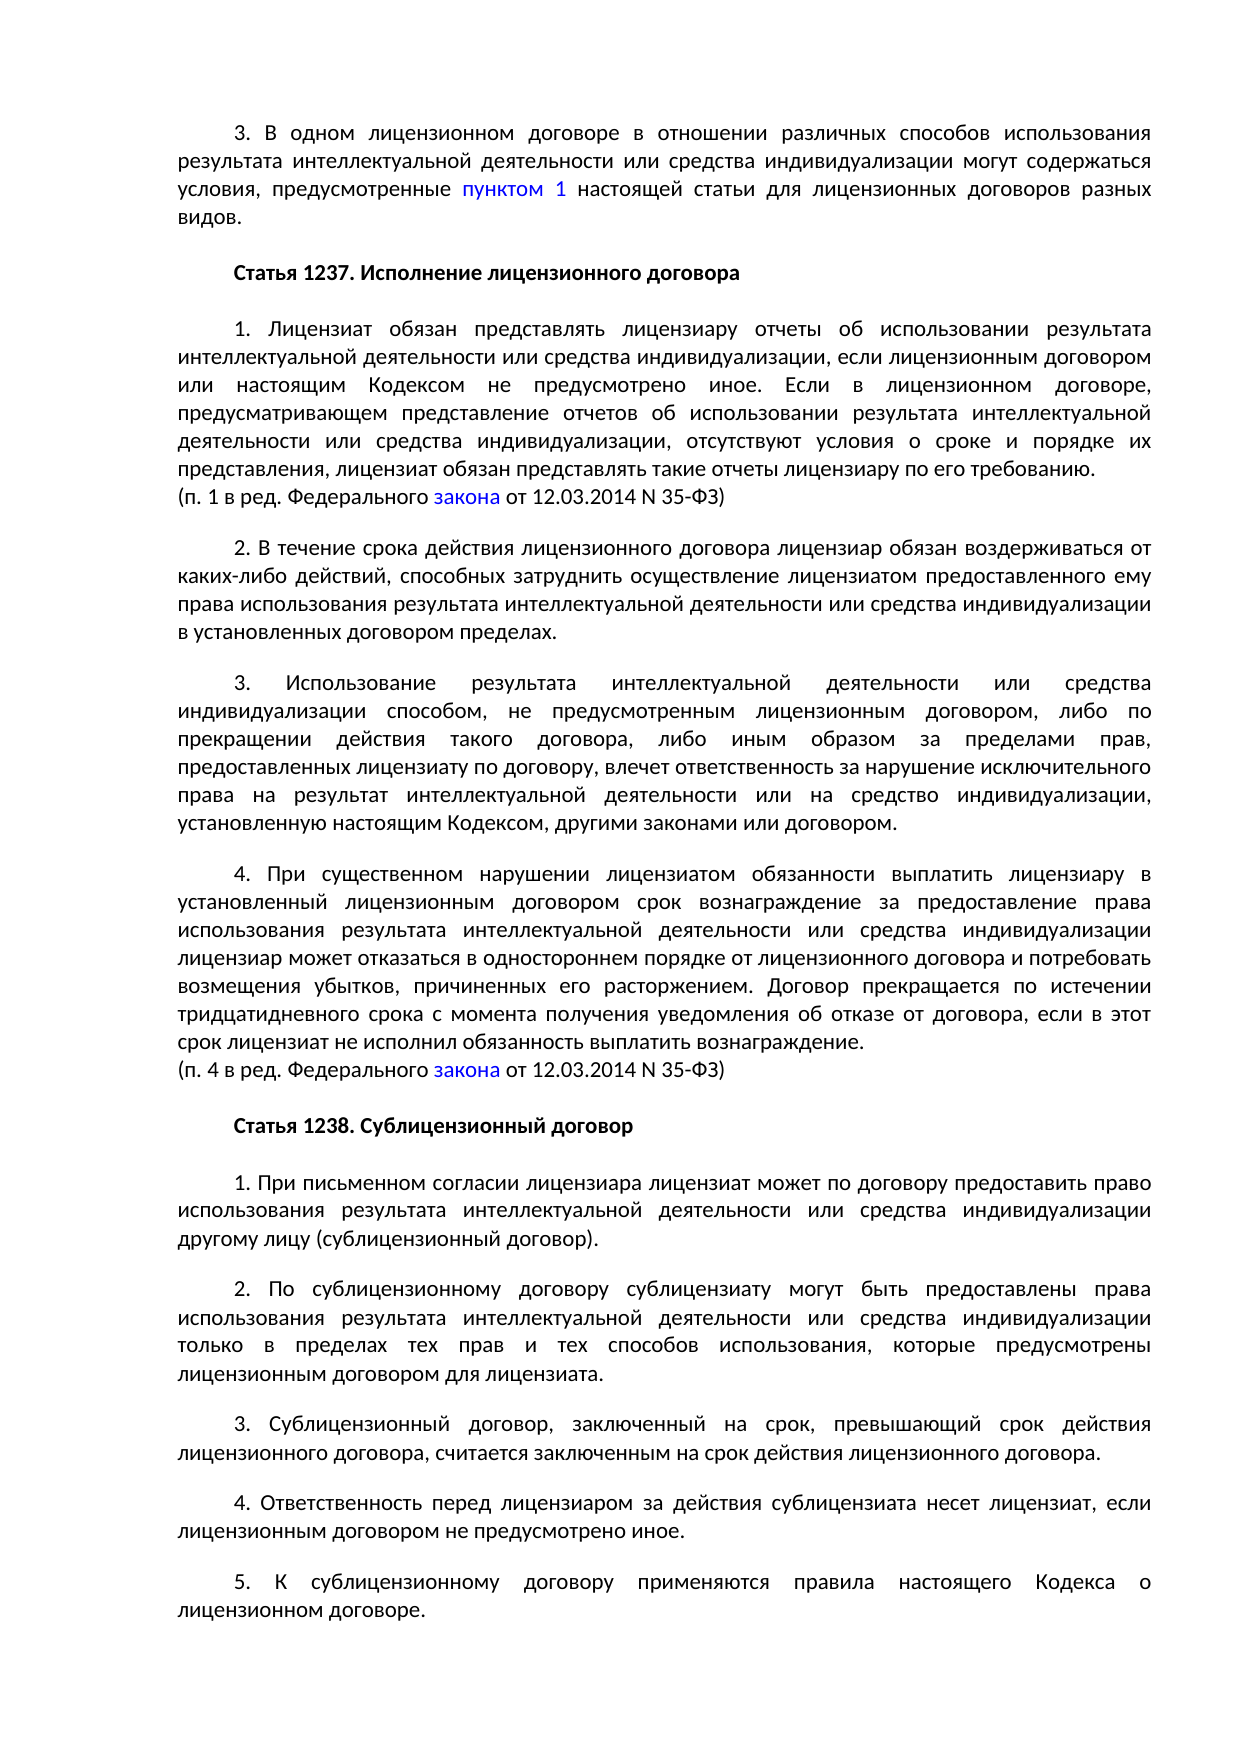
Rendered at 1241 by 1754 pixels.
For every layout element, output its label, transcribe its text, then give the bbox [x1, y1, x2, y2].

text 2. По сублицензионному договору сублицензиату могут быть предоставлены права использования результата интеллектуальной деятельности или средства индивидуализации только в пределах тех прав и тех способов использования, которые предусмотрены лицензионным договором для лицензиата. [177, 1274, 1152, 1387]
text 1. Лицензиат обязан представлять лицензиару отчеты об использовании результата интеллектуальной деятельности или средства индивидуализации, если лицензионным договором или настоящим Кодексом не предусмотрено иное. Если в лицензионном договоре, предусматривающем представление отчетов об использовании результата интеллектуальной деятельности или средства индивидуализации, отсутствуют условия о сроке и порядке их представления, лицензиат обязан представлять такие отчеты лицензиару по его требованию. [177, 314, 1152, 482]
text 5. К сублицензионному договору применяются правила настоящего Кодекса о лицензионном договоре. [177, 1567, 1152, 1623]
text 3. В одном лицензионном договоре в отношении различных способов использования результата интеллектуальной деятельности или средства индивидуализации могут содержаться условия, предусмотренные пунктом 1 настоящей статьи для лицензионных договоров разных видов. [177, 118, 1152, 230]
text (п. 1 в ред. Федерального закона от 12.03.2014 N 35-ФЗ) [177, 482, 1152, 510]
text 4. Ответственность перед лицензиаром за действия сублицензиата несет лицензиат, если лицензионным договором не предусмотрено иное. [177, 1488, 1152, 1544]
text 1. При письменном согласии лицензиара лицензиат может по договору предоставить право использования результата интеллектуальной деятельности или средства индивидуализации другому лицу (сублицензионный договор). [177, 1168, 1152, 1252]
title Статья 1237. Исполнение лицензионного договора [177, 258, 1152, 286]
text 2. В течение срока действия лицензионного договора лицензиар обязан воздерживаться от каких-либо действий, способных затруднить осуществление лицензиатом предоставленного ему права использования результата интеллектуальной деятельности или средства индивидуализации в установленных договором пределах. [177, 533, 1152, 645]
text 3. Сублицензионный договор, заключенный на срок, превышающий срок действия лицензионного договора, считается заключенным на срок действия лицензионного договора. [177, 1409, 1152, 1466]
text 4. При существенном нарушении лицензиатом обязанности выплатить лицензиару в установленный лицензионным договором срок вознаграждение за предоставление права использования результата интеллектуальной деятельности или средства индивидуализации лицензиар может отказаться в одностороннем порядке от лицензионного договора и потребовать возмещения убытков, причиненных его расторжением. Договор прекращается по истечении тридцатидневного срока с момента получения уведомления об отказе от договора, если в этот срок лицензиат не исполнил обязанность выплатить вознаграждение. [177, 859, 1152, 1056]
text (п. 4 в ред. Федерального закона от 12.03.2014 N 35-ФЗ) [177, 1056, 1152, 1083]
text 3. Использование результата интеллектуальной деятельности или средства индивидуализации способом, не предусмотренным лицензионным договором, либо по прекращении действия такого договора, либо иным образом за пределами прав, предоставленных лицензиату по договору, влечет ответственность за нарушение исключительного права на результат интеллектуальной деятельности или на средство индивидуализации, установленную настоящим Кодексом, другими законами или договором. [177, 668, 1152, 836]
title Статья 1238. Сублицензионный договор [177, 1112, 1152, 1139]
